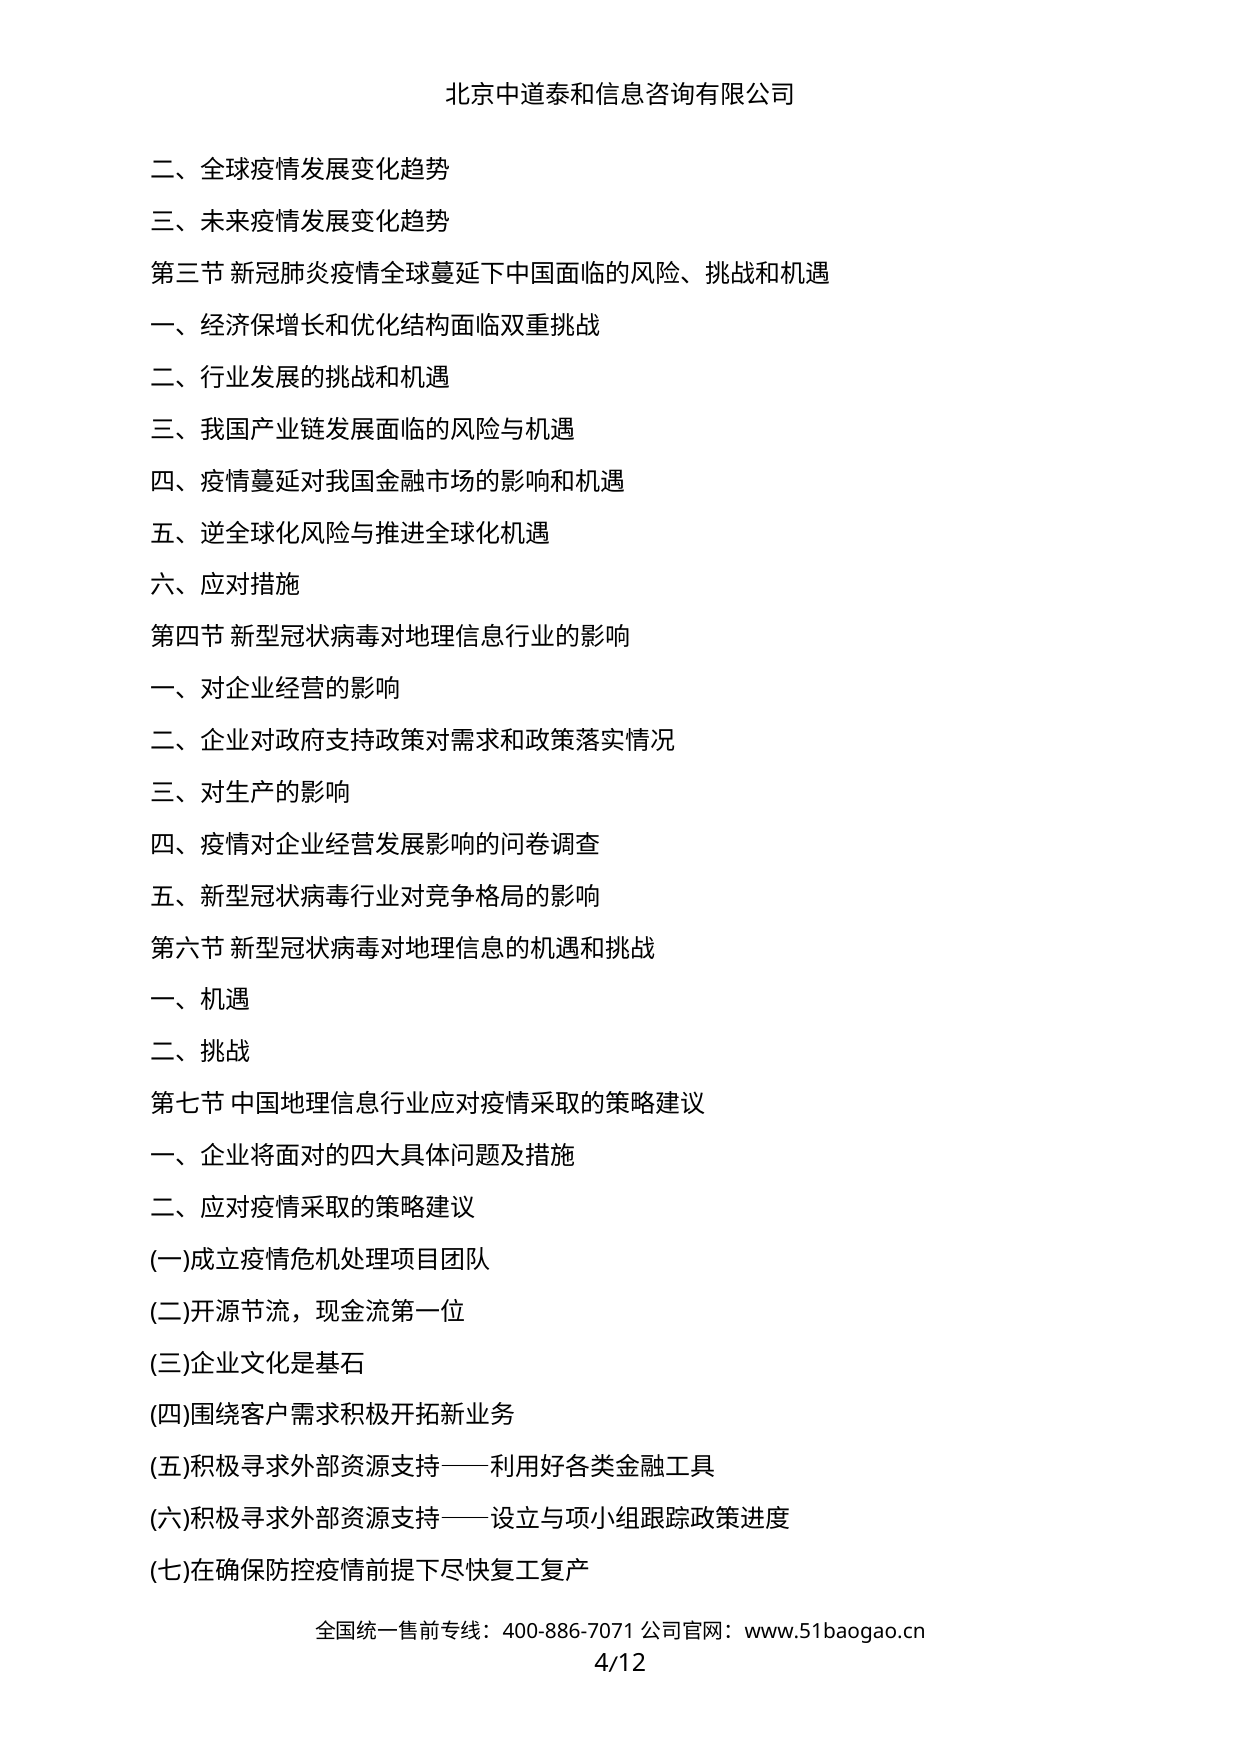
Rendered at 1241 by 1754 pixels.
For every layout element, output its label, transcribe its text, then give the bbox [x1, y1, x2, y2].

text 一、企业将面对的四大具体问题及措施 [150, 1136, 1090, 1172]
text 三、未来疫情发展变化趋势 [150, 202, 1090, 238]
text 五、新型冠状病毒行业对竞争格局的影响 [150, 876, 1090, 912]
text 三、我国产业链发展面临的风险与机遇 [150, 409, 1090, 446]
text 四、疫情蔓延对我国金融市场的影响和机遇 [150, 461, 1090, 497]
text 三、对生产的影响 [150, 772, 1090, 809]
text (三)企业文化是基石 [150, 1343, 1090, 1379]
text (二)开源节流，现金流第一位 [150, 1291, 1090, 1327]
text 第七节 中国地理信息行业应对疫情采取的策略建议 [150, 1084, 1090, 1120]
text 一、经济保增长和优化结构面临双重挑战 [150, 306, 1090, 342]
text (一)成立疫情危机处理项目团队 [150, 1239, 1090, 1276]
text 二、应对疫情采取的策略建议 [150, 1187, 1090, 1224]
text (五)积极寻求外部资源支持——利用好各类金融工具 [150, 1447, 1090, 1483]
text 一、对企业经营的影响 [150, 669, 1090, 705]
text 二、挑战 [150, 1032, 1090, 1068]
text 二、行业发展的挑战和机遇 [150, 357, 1090, 394]
text 五、逆全球化风险与推进全球化机遇 [150, 513, 1090, 549]
text 一、机遇 [150, 980, 1090, 1016]
text 二、全球疫情发展变化趋势 [150, 150, 1090, 186]
text 第四节 新型冠状病毒对地理信息行业的影响 [150, 617, 1090, 653]
text 二、企业对政府支持政策对需求和政策落实情况 [150, 721, 1090, 757]
text (六)积极寻求外部资源支持——设立与项小组跟踪政策进度 [150, 1499, 1090, 1535]
text 六、应对措施 [150, 565, 1090, 601]
text 第六节 新型冠状病毒对地理信息的机遇和挑战 [150, 928, 1090, 964]
text 第三节 新冠肺炎疫情全球蔓延下中国面临的风险、挑战和机遇 [150, 254, 1090, 290]
text (四)围绕客户需求积极开拓新业务 [150, 1395, 1090, 1431]
text (七)在确保防控疫情前提下尽快复工复产 [150, 1551, 1090, 1587]
text 四、疫情对企业经营发展影响的问卷调查 [150, 824, 1090, 861]
